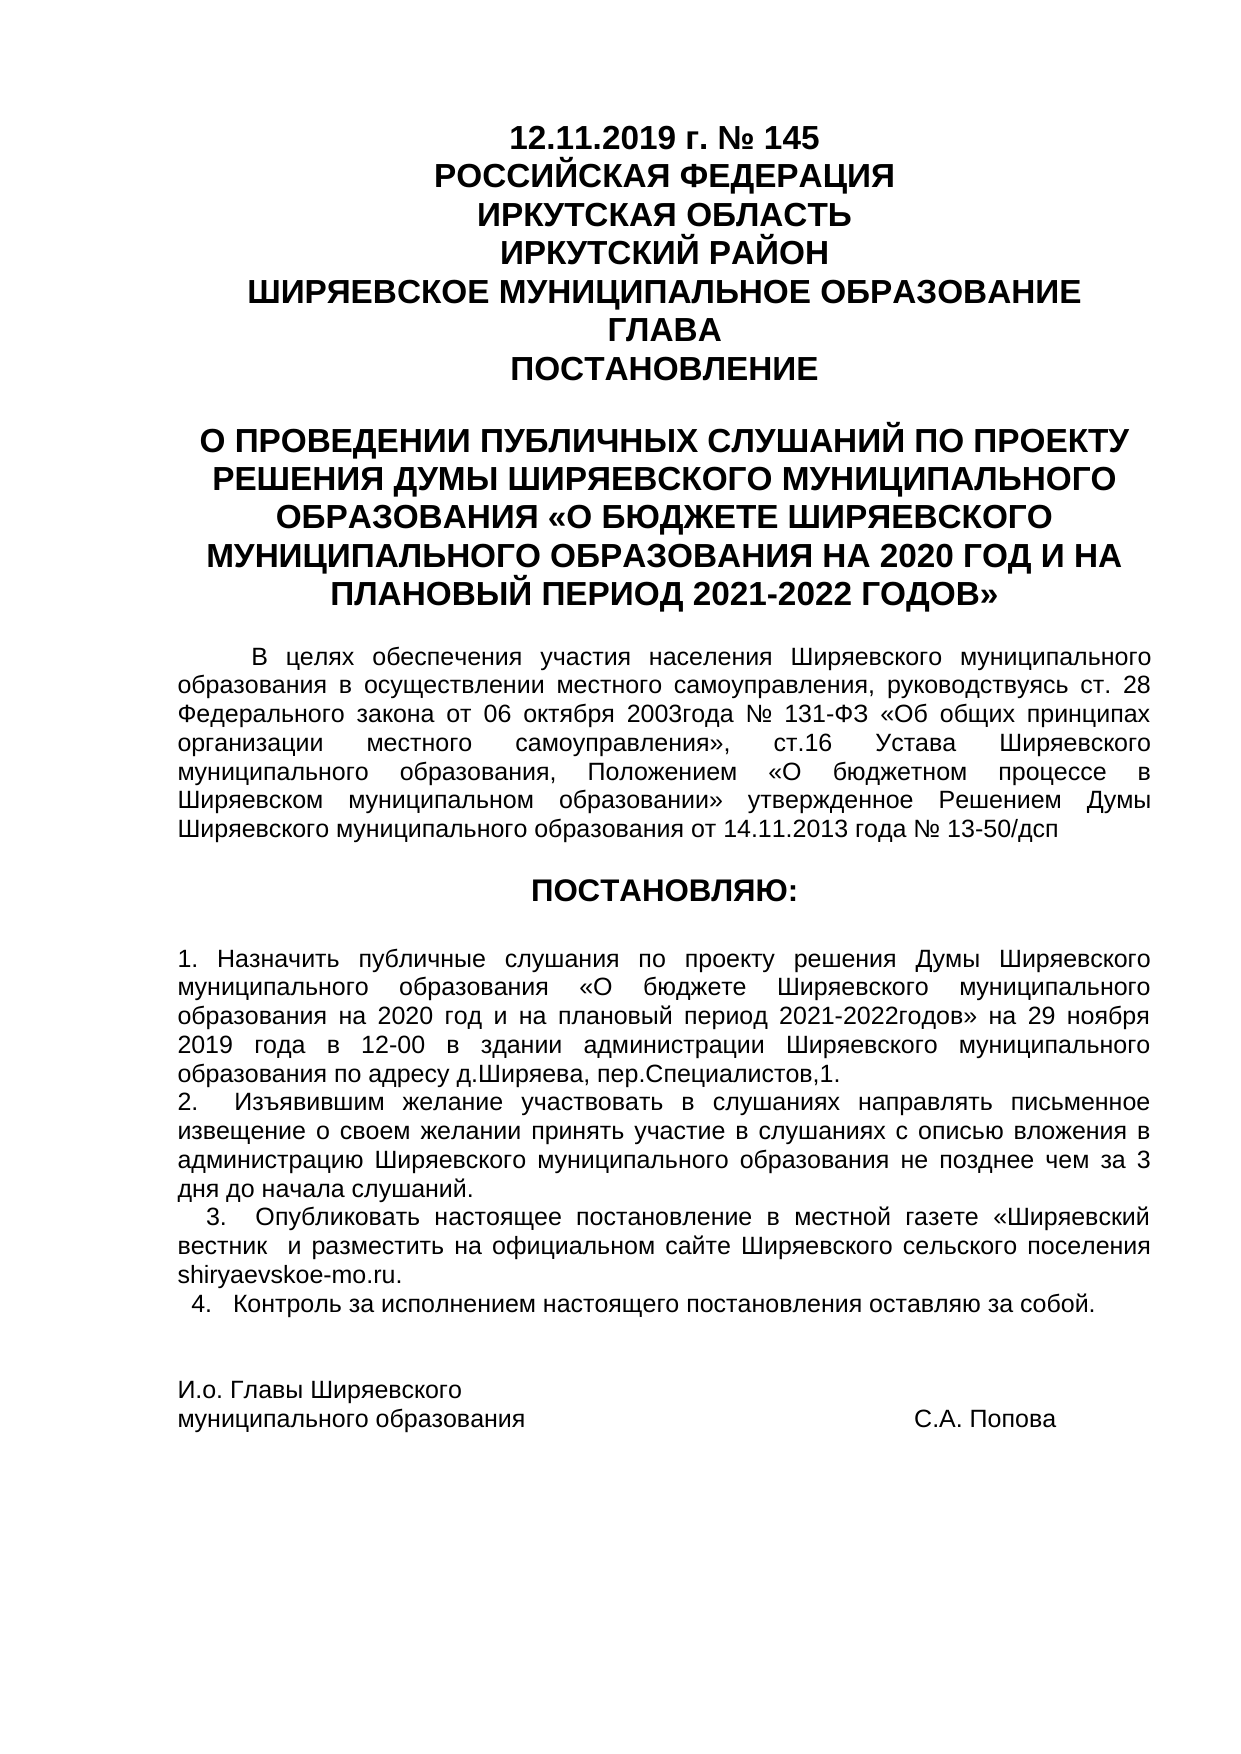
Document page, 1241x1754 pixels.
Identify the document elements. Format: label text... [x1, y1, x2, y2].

text 12.11.2019 г. № 145 [177, 118, 1152, 157]
text 2. Изъявившим желание участвовать в слушаниях направлять письменное извещение о своем желании принять участие в слушаниях с описью вложения в администрацию Ширяевского муниципального образования не позднее чем за 3 дня до начала слушаний. [177, 1087, 1152, 1202]
text 1. Назначить публичные слушания по проекту решения Думы Ширяевского муниципального образования «О бюджете Ширяевского муниципального образования на 2020 год и на плановый период 2021-2022годов» на 29 ноября 2019 года в 12-00 в здании администрации Ширяевского муниципального образования по адресу д.Ширяева, пер.Специалистов,1. [177, 943, 1152, 1087]
text О ПРОВЕДЕНИИ ПУБЛИЧНЫХ СЛУШАНИЙ ПО ПРОЕКТУ РЕШЕНИЯ ДУМЫ ШИРЯЕВСКОГО МУНИЦИПАЛЬНОГО ОБРАЗОВАНИЯ «О БЮДЖЕТЕ ШИРЯЕВСКОГО МУНИЦИПАЛЬНОГО ОБРАЗОВАНИЯ НА 2020 ГОД И НА ПЛАНОВЫЙ ПЕРИОД 2021-2022 ГОДОВ» [177, 421, 1152, 613]
text 4. Контроль за исполнением настоящего постановления оставляю за собой. [177, 1288, 1152, 1317]
text РОССИЙСКАЯ ФЕДЕРАЦИЯ [177, 157, 1152, 195]
text ПОСТАНОВЛЕНИЕ [177, 349, 1152, 387]
text ИРКУТСКИЙ РАЙОН [177, 233, 1152, 272]
text муниципального образования С.А. Попова [177, 1403, 1152, 1432]
text И.о. Главы Ширяевского [177, 1375, 1152, 1403]
text ИРКУТСКАЯ ОБЛАСТЬ [177, 195, 1152, 233]
text ПОСТАНОВЛЯЮ: [177, 872, 1152, 908]
text В целях обеспечения участия населения Ширяевского муниципального образования в осуществлении местного самоуправления, руководствуясь ст. 28 Федерального закона от 06 октября 2003года № 131-ФЗ «Об общих принципах организации местного самоуправления», ст.16 Устава Ширяевского муниципального образования, Положением «О бюджетном процессе в Ширяевском муниципальном образовании» утвержденное Решением Думы Ширяевского муниципального образования от 14.11.2013 года № 13-50/дсп [177, 642, 1152, 843]
text ШИРЯЕВСКОЕ МУНИЦИПАЛЬНОЕ ОБРАЗОВАНИЕ [177, 272, 1152, 310]
text 3. Опубликовать настоящее постановление в местной газете «Ширяевский вестник и разместить на официальном сайте Ширяевского сельского поселения shiryaevskoe-mo.ru. [177, 1202, 1152, 1288]
text ГЛАВА [177, 310, 1152, 349]
